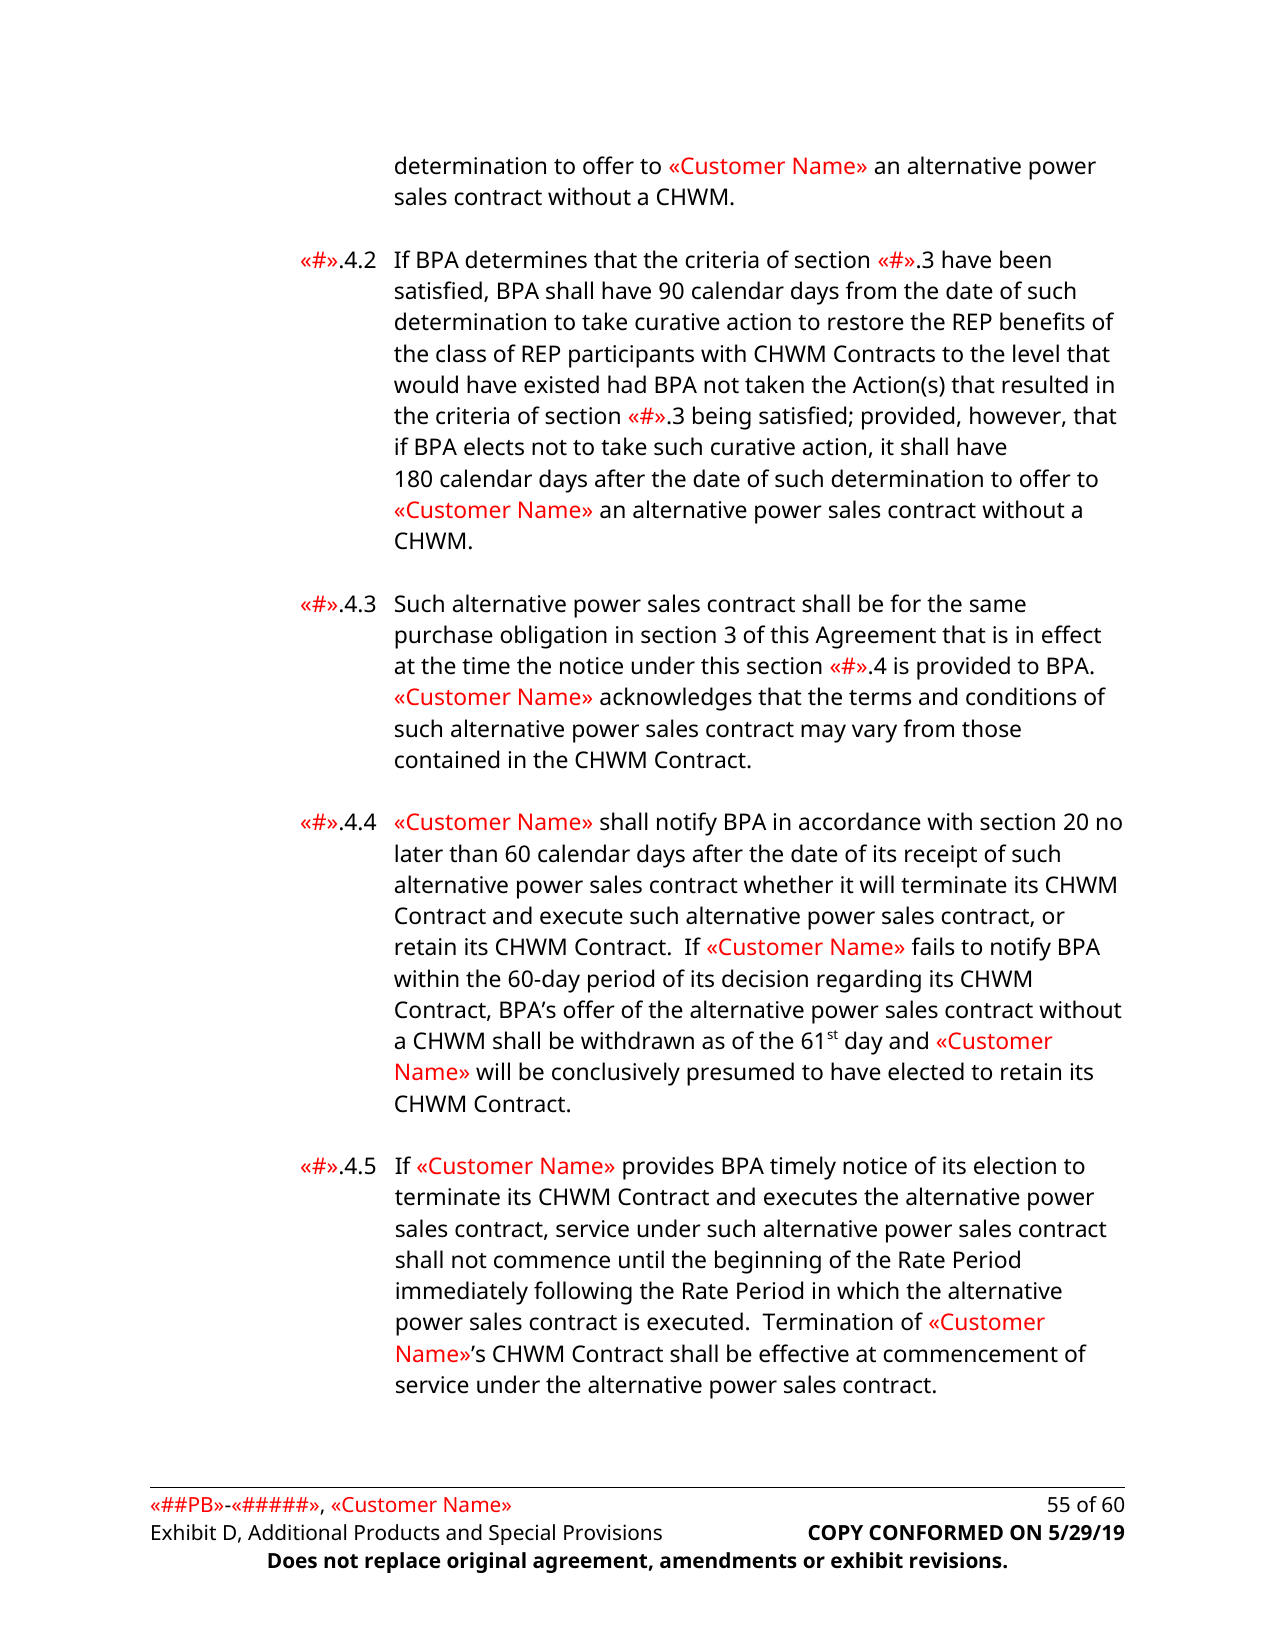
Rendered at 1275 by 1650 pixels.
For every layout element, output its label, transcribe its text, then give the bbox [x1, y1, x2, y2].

text «#».4.2 If BPA determines that the criteria of section «#».3 have been satisfied, BPA shall have 90 calendar days from the date of such determination to take curative action to restore the REP benefits of the class of REP participants with CHWM Contracts to the level that would have existed had BPA not taken the Action(s) that resulted in the criteria of section «#».3 being satisfied; provided, however, that if BPA elects not to take such curative action, it shall have 180 calendar days after the date of such determination to offer to «Customer Name» an alternative power sales contract without a CHWM. [300, 244, 1125, 556]
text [300, 150, 1125, 212]
text «#».4.3 Such alternative power sales contract shall be for the same purchase obligation in section 3 of this Agreement that is in effect at the time the notice under this section «#».4 is provided to BPA. «Customer Name» acknowledges that the terms and conditions of such alternative power sales contract may vary from those contained in the CHWM Contract. [300, 587, 1125, 775]
text «#».4.5 If «Customer Name» provides BPA timely notice of its election to terminate its CHWM Contract and executes the alternative power sales contract, service under such alternative power sales contract shall not commence until the beginning of the Rate Period immediately following the Rate Period in which the alternative power sales contract is executed. Termination of «Customer Name»’s CHWM Contract shall be effective at commencement of service under the alternative power sales contract. [300, 1150, 1125, 1400]
text «#».4.4 «Customer Name» shall notify BPA in accordance with section 20 no later than 60 calendar days after the date of its receipt of such alternative power sales contract whether it will terminate its CHWM Contract and execute such alternative power sales contract, or retain its CHWM Contract. If «Customer Name» fails to notify BPA within the 60-day period of its decision regarding its CHWM Contract, BPA’s offer of the alternative power sales contract without a CHWM shall be withdrawn as of the 61st day and «Customer Name» will be conclusively presumed to have elected to retain its CHWM Contract. [300, 806, 1125, 1119]
